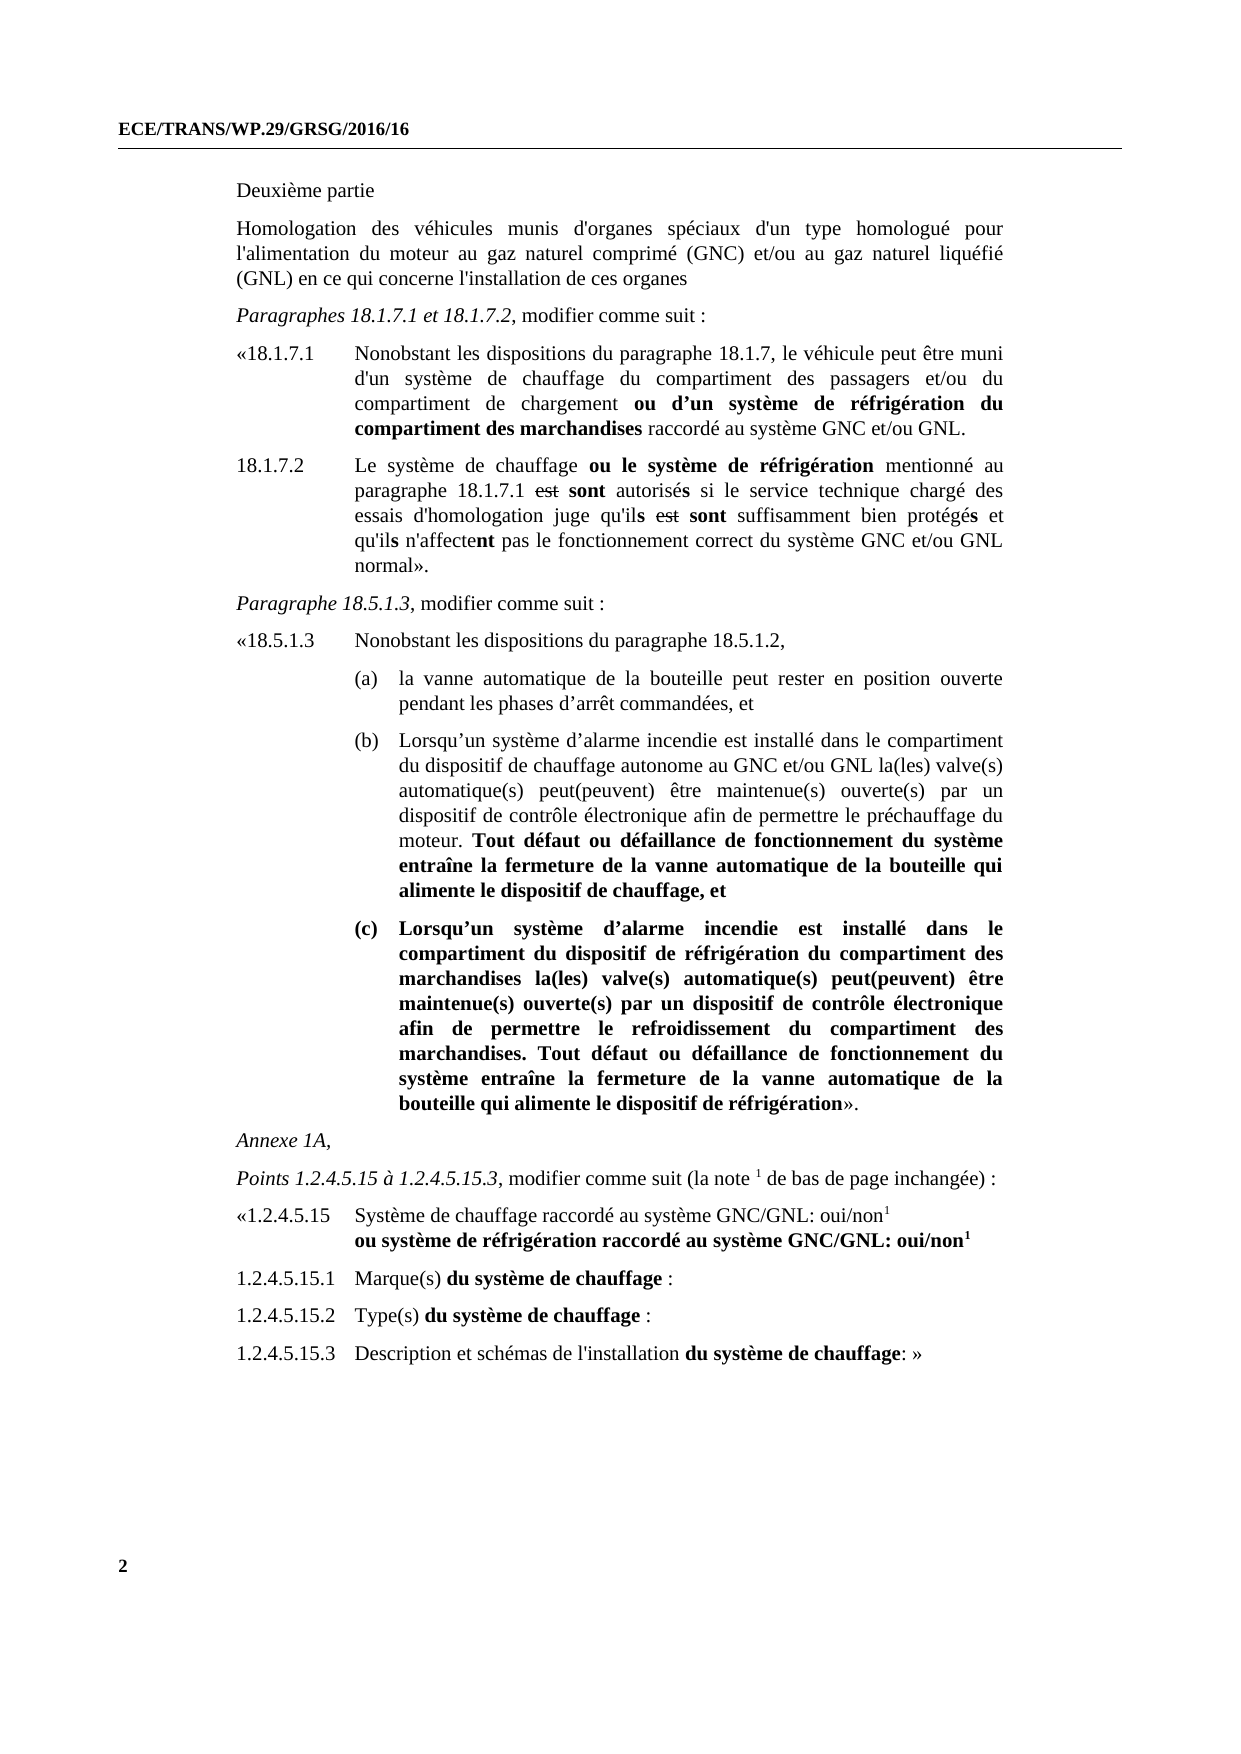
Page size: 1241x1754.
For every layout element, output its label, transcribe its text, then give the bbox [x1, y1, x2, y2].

text Homologation des véhicules munis d'organes spéciaux d'un type homologué pour l'alimentation du moteur au gaz naturel comprimé (GNC) et/ou au gaz naturel liquéfié (GNL) en ce qui concerne l'installation de ces organes [236, 215, 1004, 290]
text «1.2.4.5.15 Système de chauffage raccordé au système GNC/GNL: oui/non1 ou système de réfrigération raccordé au système GNC/GNL: oui/non1 [236, 1202, 1004, 1252]
text Deuxième partie [236, 177, 1004, 202]
text «18.5.1.3 Nonobstant les dispositions du paragraphe 18.5.1.2, [236, 627, 1004, 652]
text 1.2.4.5.15.1 Marque(s) du système de chauffage : [236, 1265, 1004, 1290]
text (a) la vanne automatique de la bouteille peut rester en position ouverte pendant les phases d’arrêt commandées, et [236, 665, 1004, 715]
text 1.2.4.5.15.2 Type(s) du système de chauffage : [236, 1302, 1004, 1327]
text Paragraphes 18.1.7.1 et 18.1.7.2, modifier comme suit : [236, 302, 1004, 327]
text (b) Lorsqu’un système d’alarme incendie est installé dans le compartiment du dispositif de chauffage autonome au GNC et/ou GNL la(les) valve(s) automatique(s) peut(peuvent) être maintenue(s) ouverte(s) par un dispositif de contrôle électronique afin de permettre le préchauffage du moteur. Tout défaut ou défaillance de fonctionnement du système entraîne la fermeture de la vanne automatique de la bouteille qui alimente le dispositif de chauffage, et [236, 727, 1004, 902]
text 1.2.4.5.15.3 Description et schémas de l'installation du système de chauffage: » [236, 1340, 1004, 1365]
text 18.1.7.2 Le système de chauffage ou le système de réfrigération mentionné au paragraphe 18.1.7.1 est sont autorisés si le service technique chargé des essais d'homologation juge qu'ils est sont suffisamment bien protégés et qu'ils n'affectent pas le fonctionnement correct du système GNC et/ou GNL normal». [236, 452, 1004, 577]
text (c) Lorsqu’un système d’alarme incendie est installé dans le compartiment du dispositif de réfrigération du compartiment des marchandises la(les) valve(s) automatique(s) peut(peuvent) être maintenue(s) ouverte(s) par un dispositif de contrôle électronique afin de permettre le refroidissement du compartiment des marchandises. Tout défaut ou défaillance de fonctionnement du système entraîne la fermeture de la vanne automatique de la bouteille qui alimente le dispositif de réfrigération». [236, 915, 1004, 1115]
text Annexe 1A, [236, 1127, 1004, 1152]
text Points 1.2.4.5.15 à 1.2.4.5.15.3, modifier comme suit (la note 1 de bas de page inchangée) : [236, 1165, 1004, 1190]
text Paragraphe 18.5.1.3, modifier comme suit : [236, 590, 1004, 615]
text «18.1.7.1 Nonobstant les dispositions du paragraphe 18.1.7, le véhicule peut être muni d'un système de chauffage du compartiment des passagers et/ou du compartiment de chargement ou d’un système de réfrigération du compartiment des marchandises raccordé au système GNC et/ou GNL. [236, 340, 1004, 440]
